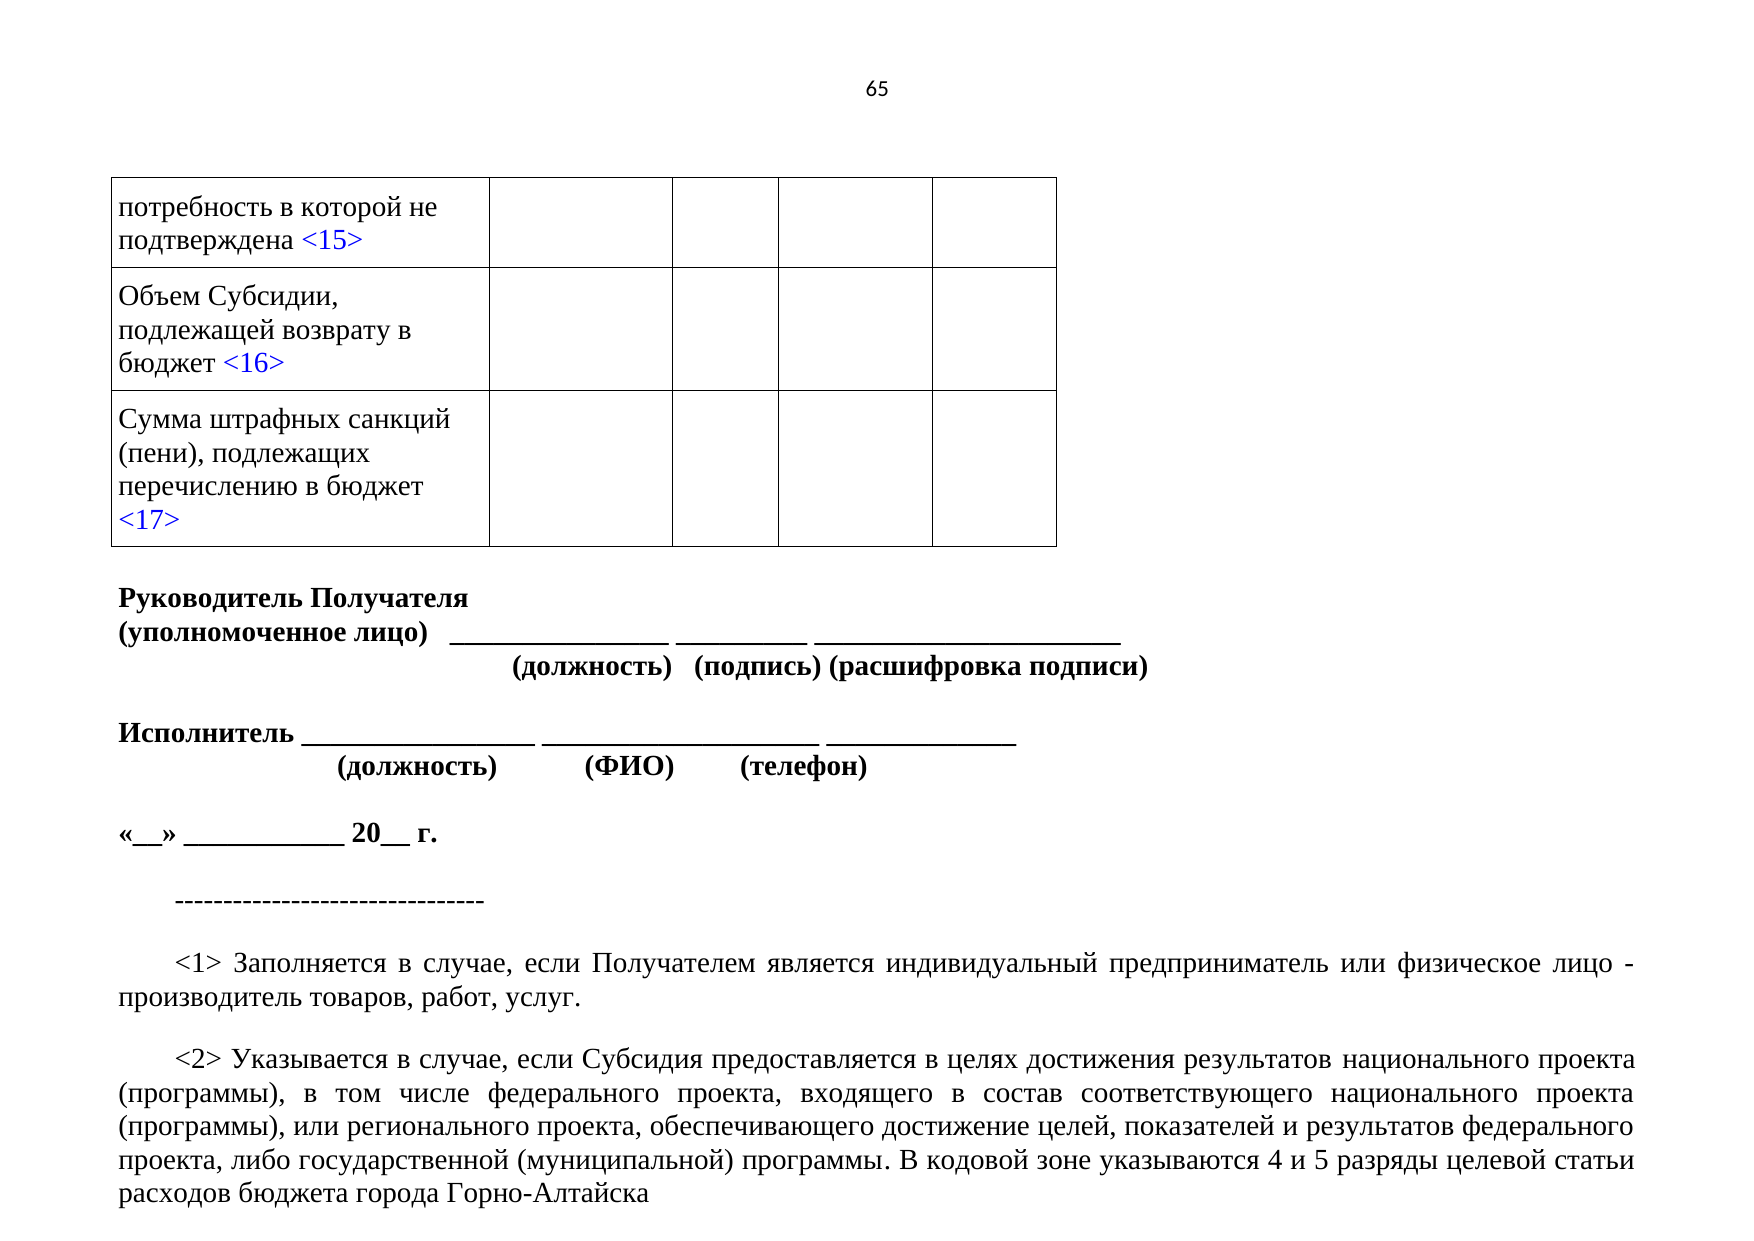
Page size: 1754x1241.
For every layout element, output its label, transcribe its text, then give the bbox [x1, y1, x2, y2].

table_cell [490, 268, 672, 389]
table_cell Объем Субсидии, подлежащей возврату в бюджет <16> [112, 268, 489, 389]
subtitle (должность) (ФИО) (телефон) [118, 748, 1636, 782]
text <1> Заполняется в случае, если Получателем является индивидуальный предприниматель или физическое лицо - производитель товаров, работ, услуг. [118, 945, 1636, 1012]
table_cell [933, 391, 1056, 546]
subtitle (уполномоченное лицо) _______________ _________ _____________________ [118, 614, 1636, 648]
table_cell [673, 391, 778, 546]
subtitle Руководитель Получателя [118, 581, 1636, 614]
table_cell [112, 178, 489, 267]
table_cell [490, 391, 672, 546]
table_cell [933, 178, 1056, 267]
table_cell Сумма штрафных санкций (пени), подлежащих перечислению в бюджет <17> [112, 391, 489, 546]
table_cell [779, 268, 932, 389]
text <2> Указывается в случае, если Субсидия предоставляется в целях достижения результатов национального проекта (программы), в том числе федерального проекта, входящего в состав соответствующего национального проекта (программы), или регионального проекта, обеспечивающего достижение целей, показателей и результатов федерального проекта, либо государственной (муниципальной) программы. В кодовой зоне указываются 4 и 5 разряды целевой статьи расходов бюджета города Горно-Алтайска [118, 1041, 1636, 1209]
subtitle (должность) (подпись) (расшифровка подписи) [118, 648, 1636, 681]
table_cell [673, 178, 778, 267]
table_cell [673, 268, 778, 389]
subtitle «__» ___________ 20__ г. [118, 815, 1636, 849]
text -------------------------------- [118, 882, 1636, 916]
subtitle Исполнитель ________________ ___________________ _____________ [118, 715, 1636, 748]
table_cell [779, 391, 932, 546]
table_cell [779, 178, 932, 267]
table_cell [933, 268, 1056, 389]
table_cell [490, 178, 672, 267]
